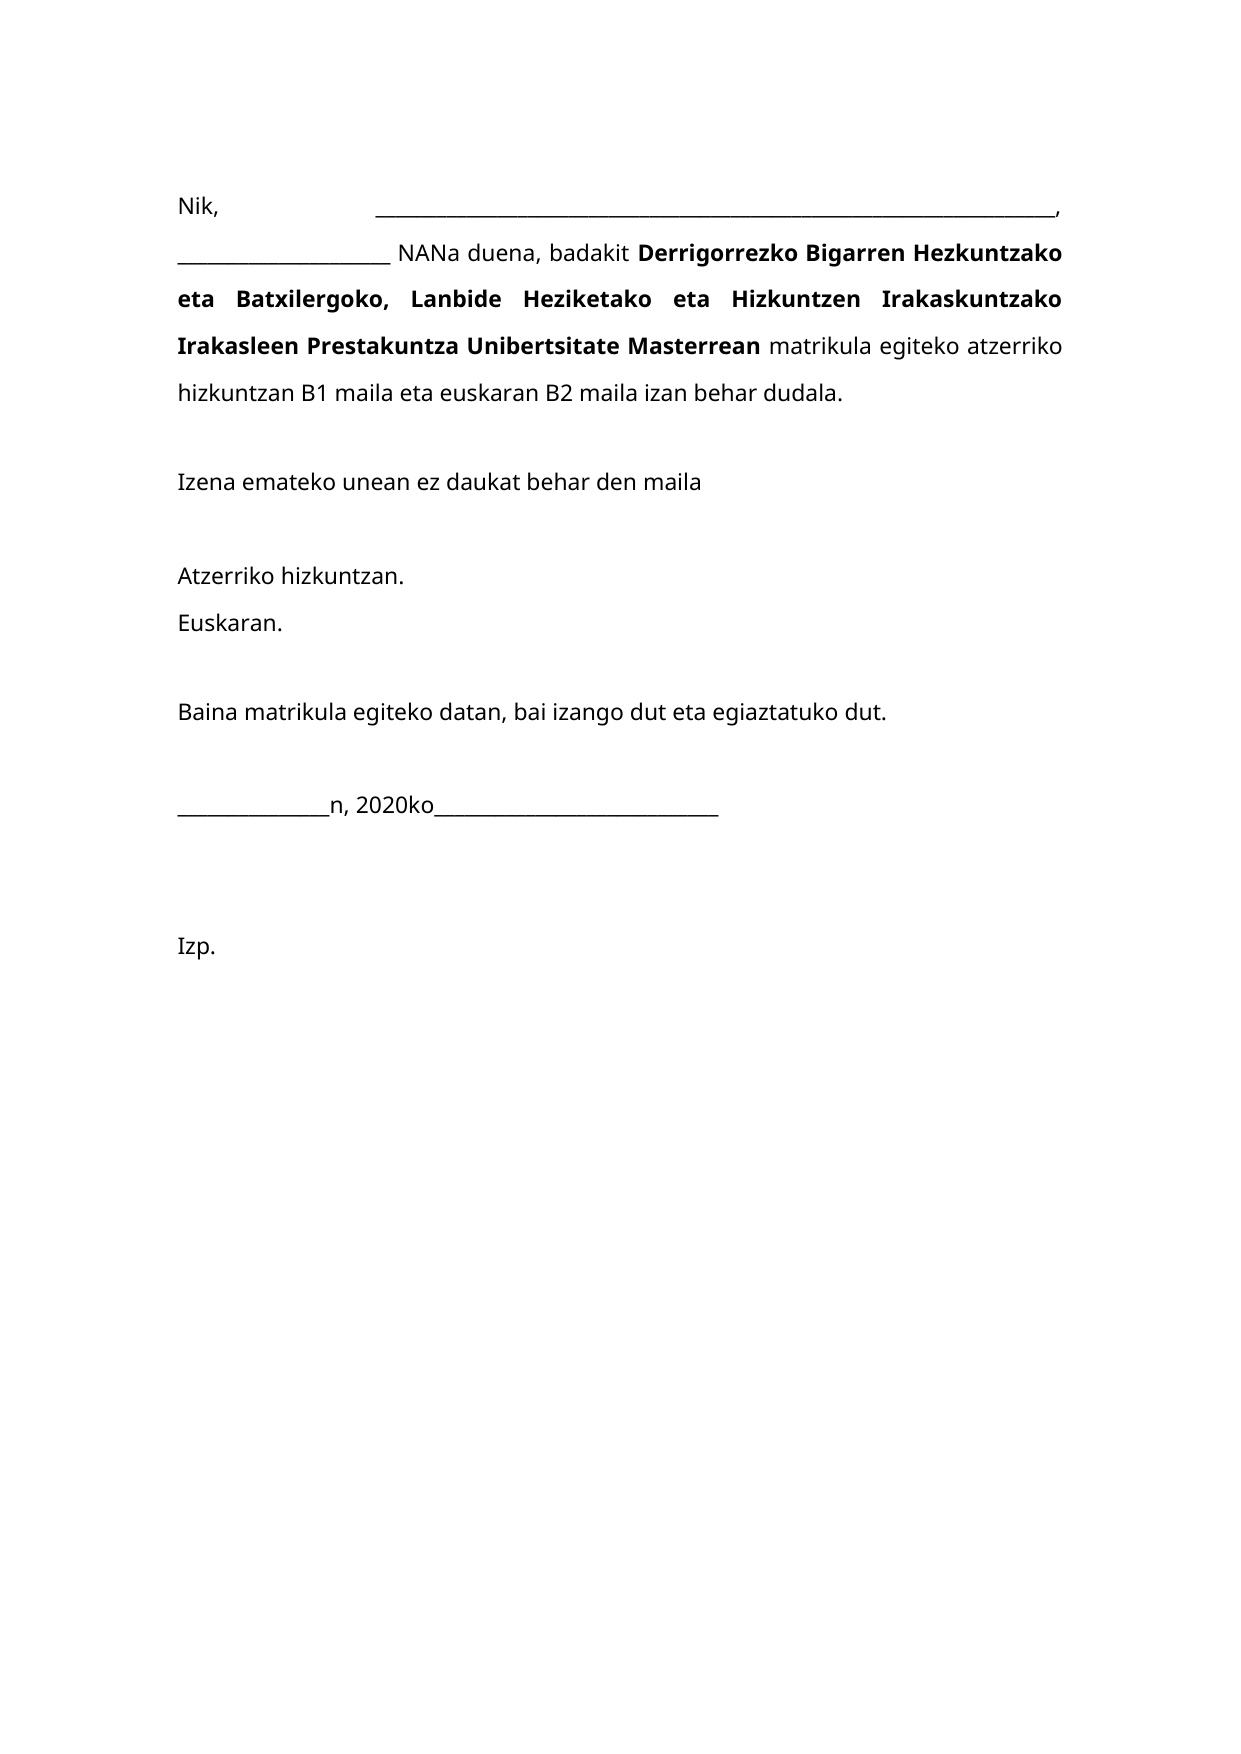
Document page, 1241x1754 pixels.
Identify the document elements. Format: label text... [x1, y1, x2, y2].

text Euskaran. [177, 607, 1063, 638]
text Atzerriko hizkuntzan. [177, 560, 1063, 591]
text _______________n, 2020ko____________________________ [177, 789, 1063, 820]
text Nik, ___________________________________________________________________, _____________________ NANa duena, badakit Derrigorrezko Bigarren Hezkuntzako eta Batxilergoko, Lanbide Heziketako eta Hizkuntzen Irakaskuntzako Irakasleen Prestakuntza Unibertsitate Masterrean matrikula egiteko atzerriko hizkuntzan B1 maila eta euskaran B2 maila izan behar dudala. [177, 189, 1063, 408]
text Baina matrikula egiteko datan, bai izango dut eta egiaztatuko dut. [177, 695, 1063, 727]
text Izena emateko unean ez daukat behar den maila [177, 466, 1063, 497]
text Izp. [177, 930, 1063, 961]
